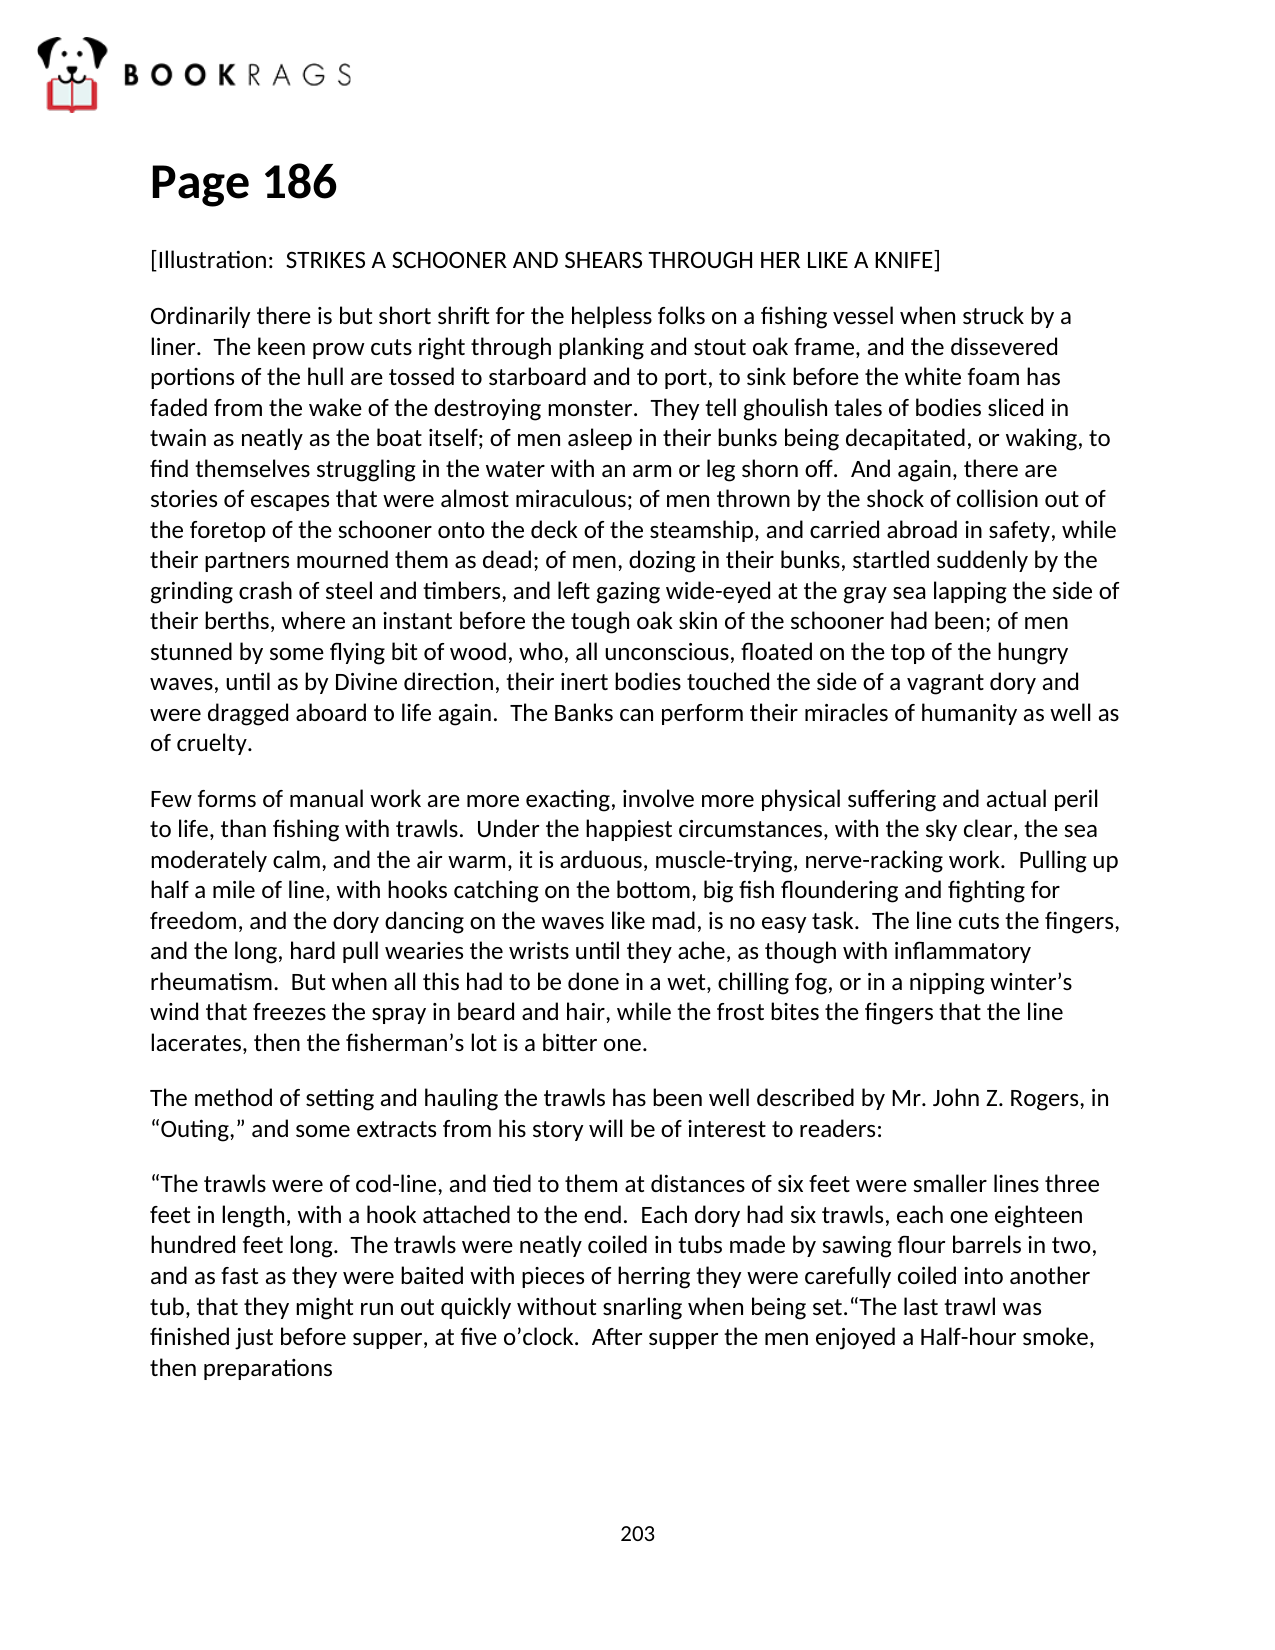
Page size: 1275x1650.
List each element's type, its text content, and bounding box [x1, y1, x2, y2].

text “The trawls were of cod-line, and tied to them at distances of six feet were smaller lines three feet in length, with a hook attached to the end. Each dory had six trawls, each one eighteen hundred feet long. The trawls were neatly coiled in tubs made by sawing flour barrels in two, and as fast as they were baited with pieces of herring they were carefully coiled into another tub, that they might run out quickly without snarling when being set.“The last trawl was finished just before supper, at five o’clock. After supper the men enjoyed a Half-hour smoke, then preparations [150, 1169, 1125, 1382]
text Page 186 [150, 150, 1125, 211]
text Few forms of manual work are more exacting, involve more physical suffering and actual peril to life, than fishing with trawls. Under the happiest circumstances, with the sky clear, the sea moderately calm, and the air warm, it is arduous, muscle-trying, nerve-racking work. Pulling up half a mile of line, with hooks catching on the bottom, big fish floundering and fighting for freedom, and the dory dancing on the waves like mad, is no easy task. The line cuts the fingers, and the long, hard pull wearies the wrists until they ache, as though with inflammatory rheumatism. But when all this had to be done in a wet, chilling fog, or in a nipping winter’s wind that freezes the spray in beard and hair, while the frost bites the fingers that the line lacerates, then the fisherman’s lot is a bitter one. [150, 783, 1125, 1058]
picture [37, 37, 351, 113]
text The method of setting and hauling the trawls has been well described by Mr. John Z. Rogers, in “Outing,” and some extracts from his story will be of interest to readers: [150, 1083, 1125, 1144]
text Ordinarily there is but short shrift for the helpless folks on a fishing vessel when struck by a liner. The keen prow cuts right through planking and stout oak frame, and the dissevered portions of the hull are tossed to starboard and to port, to sink before the white foam has faded from the wake of the destroying monster. They tell ghoulish tales of bodies sliced in twain as neatly as the boat itself; of men asleep in their bunks being decapitated, or waking, to find themselves struggling in the water with an arm or leg shorn off. And again, there are stories of escapes that were almost miraculous; of men thrown by the shock of collision out of the foretop of the schooner onto the deck of the steamship, and carried abroad in safety, while their partners mourned them as dead; of men, dozing in their bunks, startled suddenly by the grinding crash of steel and timbers, and left gazing wide-eyed at the gray sea lapping the side of their berths, where an instant before the tough oak skin of the schooner had been; of men stunned by some flying bit of wood, who, all unconscious, floated on the top of the hungry waves, until as by Divine direction, their inert bodies touched the side of a vagrant dory and were dragged aboard to life again. The Banks can perform their miracles of humanity as well as of cruelty. [150, 300, 1125, 758]
text [Illustration: STRIKES A SCHOONER AND SHEARS THROUGH HER LIKE A KNIFE] [150, 244, 1125, 275]
